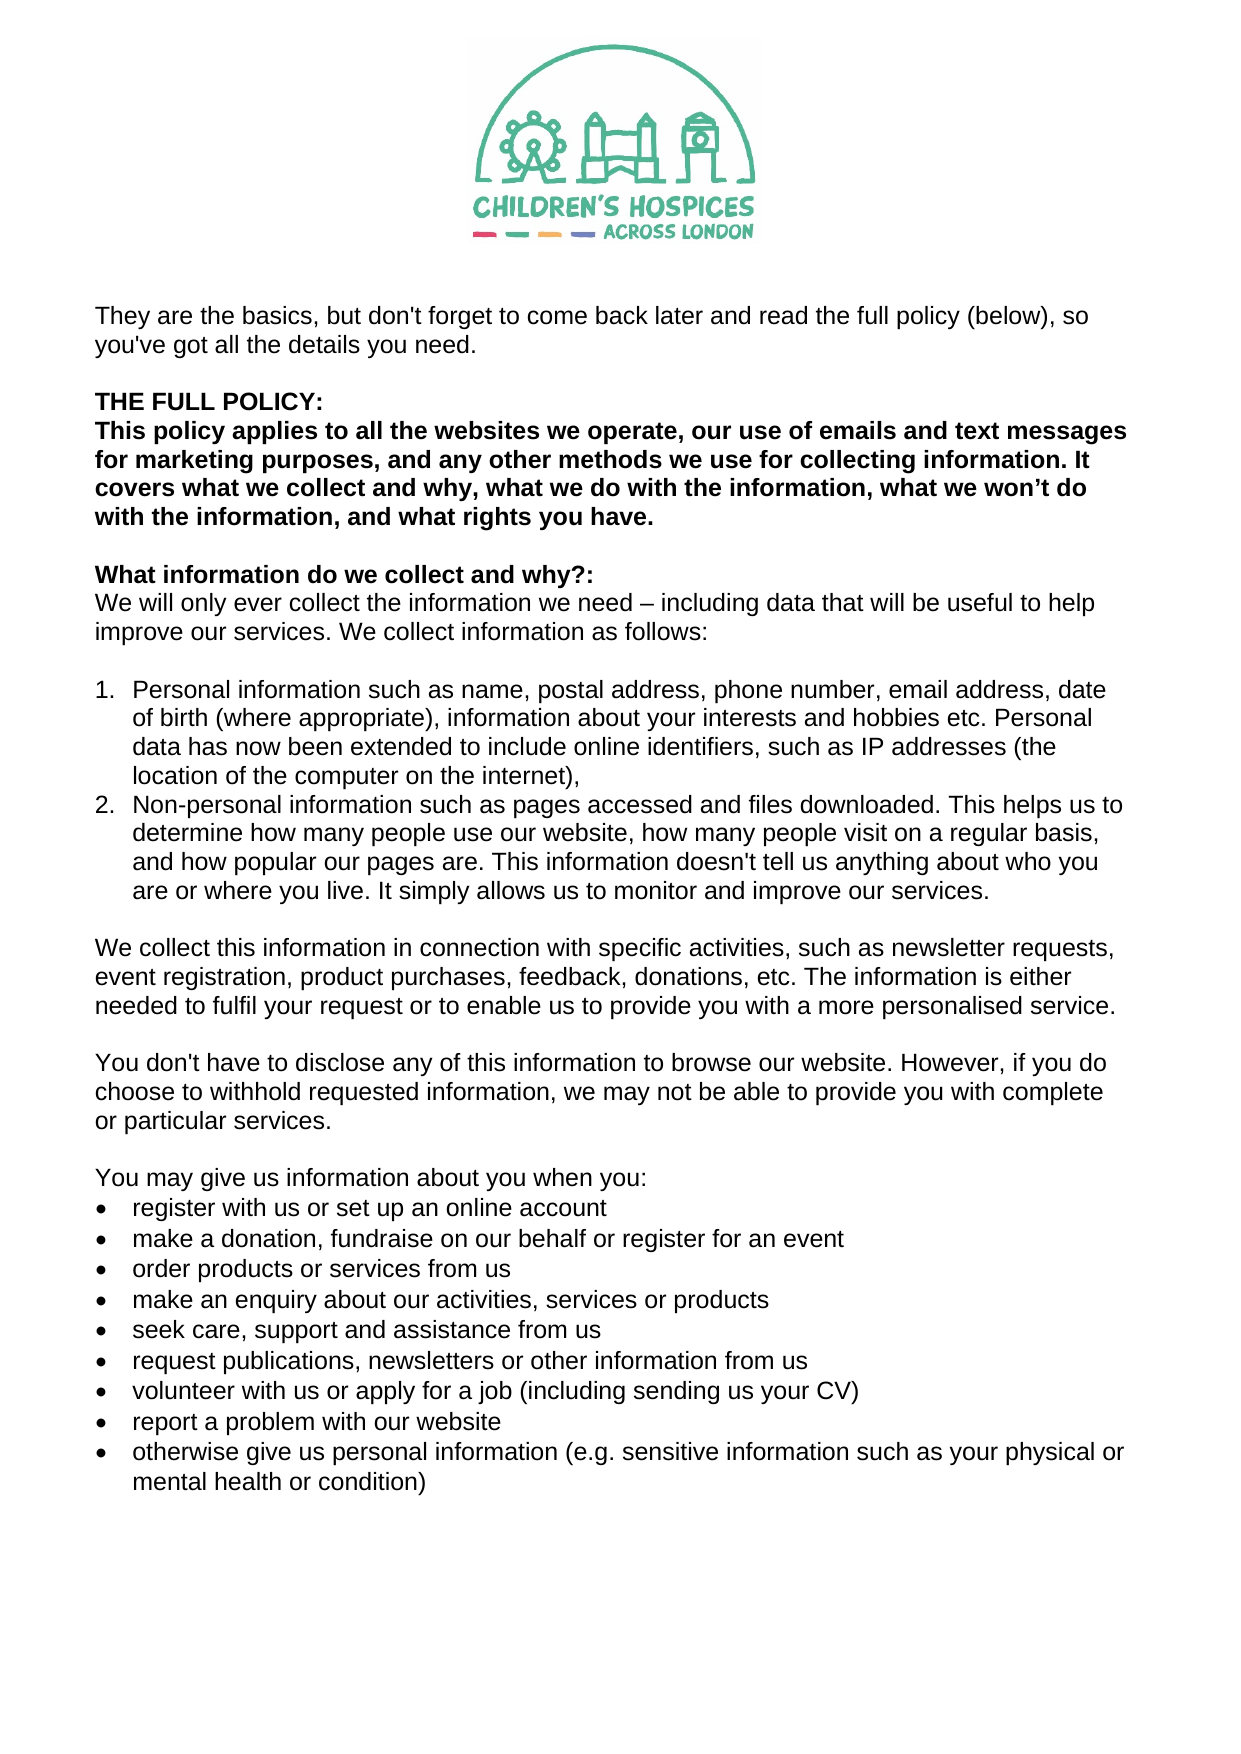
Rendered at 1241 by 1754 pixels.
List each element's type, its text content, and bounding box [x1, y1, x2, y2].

list otherwise give us personal information (e.g. sensitive information such as your physical or mental health or condition) [94, 1436, 1134, 1496]
text We will only ever collect the information we need – including data that will be useful to help improve our services. We collect information as follows: [94, 588, 1134, 646]
text This policy applies to all the websites we operate, our use of emails and text messages for marketing purposes, and any other methods we use for collecting information. It covers what we collect and why, what we do with the information, what we won’t do with the information, and what rights you have. [94, 416, 1134, 531]
list Personal information such as name, postal address, phone number, email address, date of birth (where appropriate), information about your interests and hobbies etc. Personal data has now been extended to include online identifiers, such as IP addresses (the location of the computer on the internet), [94, 675, 1134, 790]
text We collect this information in connection with specific activities, such as newsletter requests, event registration, product purchases, feedback, donations, etc. The information is either needed to fulfil your request or to enable us to provide you with a more personalised service. [94, 933, 1134, 1020]
list order products or services from us [94, 1253, 1134, 1284]
list make an enquiry about our activities, services or products [94, 1284, 1134, 1314]
list report a problem with our website [94, 1406, 1134, 1436]
list volunteer with us or apply for a job (including sending us your CV) [94, 1375, 1134, 1406]
text THE FULL POLICY: [94, 387, 1134, 416]
list seek care, support and assistance from us [94, 1314, 1134, 1345]
text You may give us information about you when you: [94, 1163, 1134, 1192]
list make a donation, fundraise on our behalf or register for an event [94, 1223, 1134, 1253]
text You don't have to disclose any of this information to browse our website. However, if you do choose to withhold requested information, we may not be able to provide you with complete or particular services. [94, 1048, 1134, 1135]
text They are the basics, but don't forget to come back later and read the full policy (below), so you've got all the details you need. [94, 301, 1134, 358]
list Non-personal information such as pages accessed and files downloaded. This helps us to determine how many people use our website, how many people visit on a regular basis, and how popular our pages are. This information doesn't tell us anything about who you are or where you live. It simply allows us to monitor and improve our services. [94, 790, 1134, 905]
subtitle What information do we collect and why?: [94, 560, 1134, 588]
list request publications, newsletters or other information from us [94, 1345, 1134, 1375]
list register with us or set up an online account [94, 1192, 1134, 1223]
picture [466, 37, 762, 244]
